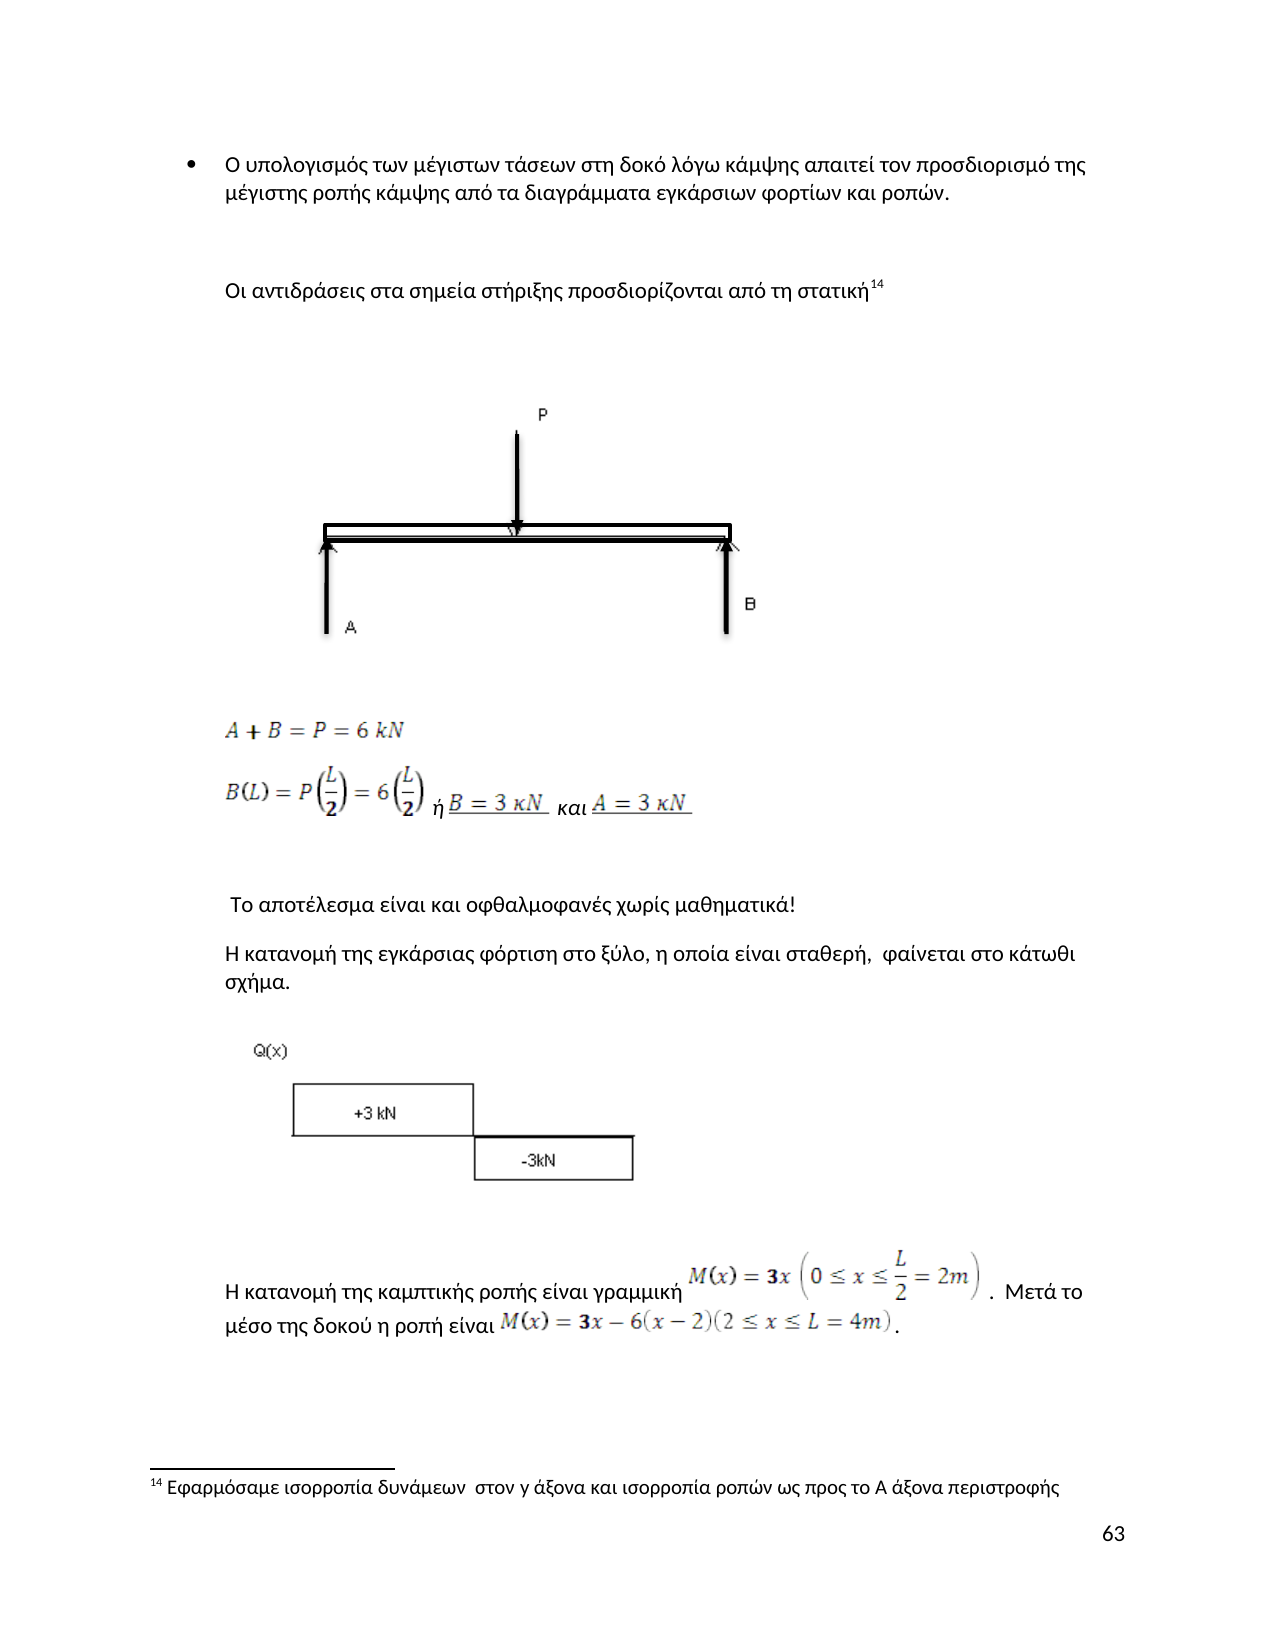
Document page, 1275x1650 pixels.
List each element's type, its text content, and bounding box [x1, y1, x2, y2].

picture [225, 373, 807, 694]
picture [688, 1248, 984, 1300]
list Η κατανομή της εγκάρσιας φόρτιση στο ξύλο, η οποία είναι σταθερή, φαίνεται στο κάτωθι σχήμα. [225, 939, 1125, 995]
list Ο υπολογισμός των μέγιστων τάσεων στη δοκό λόγω κάμψης απαιτεί τον προσδιορισμό της μέγιστης ροπής κάμψης από τα διαγράμματα εγκάρσιων φορτίων και ροπών. [187, 150, 1125, 206]
picture [448, 787, 553, 816]
list Το αποτέλεσμα είναι και οφθαλμοφανές χωρίς μαθηματικά! [225, 891, 1125, 918]
picture [225, 1016, 691, 1228]
picture [592, 787, 696, 816]
picture [225, 763, 427, 816]
list Οι αντιδράσεις στα σημεία στήριξης προσδιορίζονται από τη στατική [225, 276, 1125, 304]
picture [225, 714, 408, 743]
picture [500, 1305, 894, 1334]
